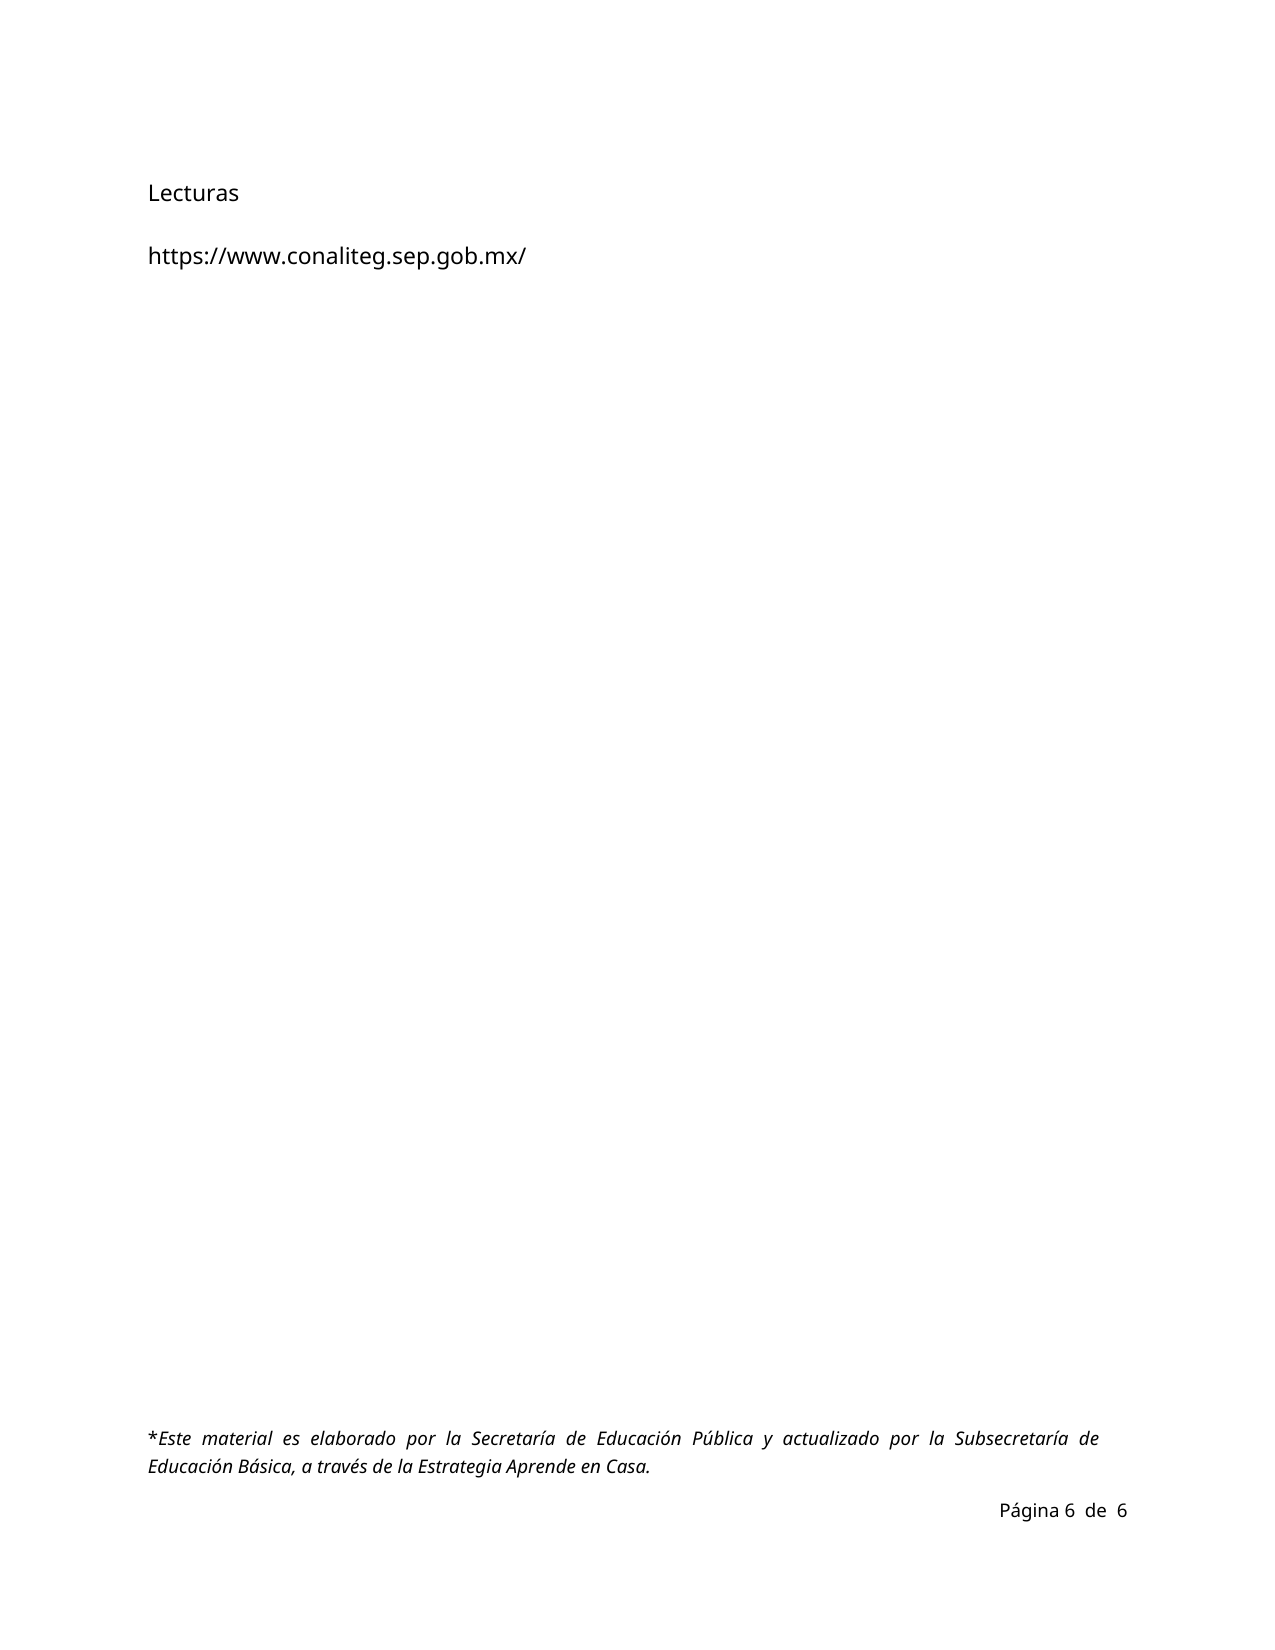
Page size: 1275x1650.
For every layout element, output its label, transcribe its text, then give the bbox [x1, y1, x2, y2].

text https://www.conaliteg.sep.gob.mx/ [148, 240, 1127, 271]
text Lecturas [148, 177, 1127, 208]
